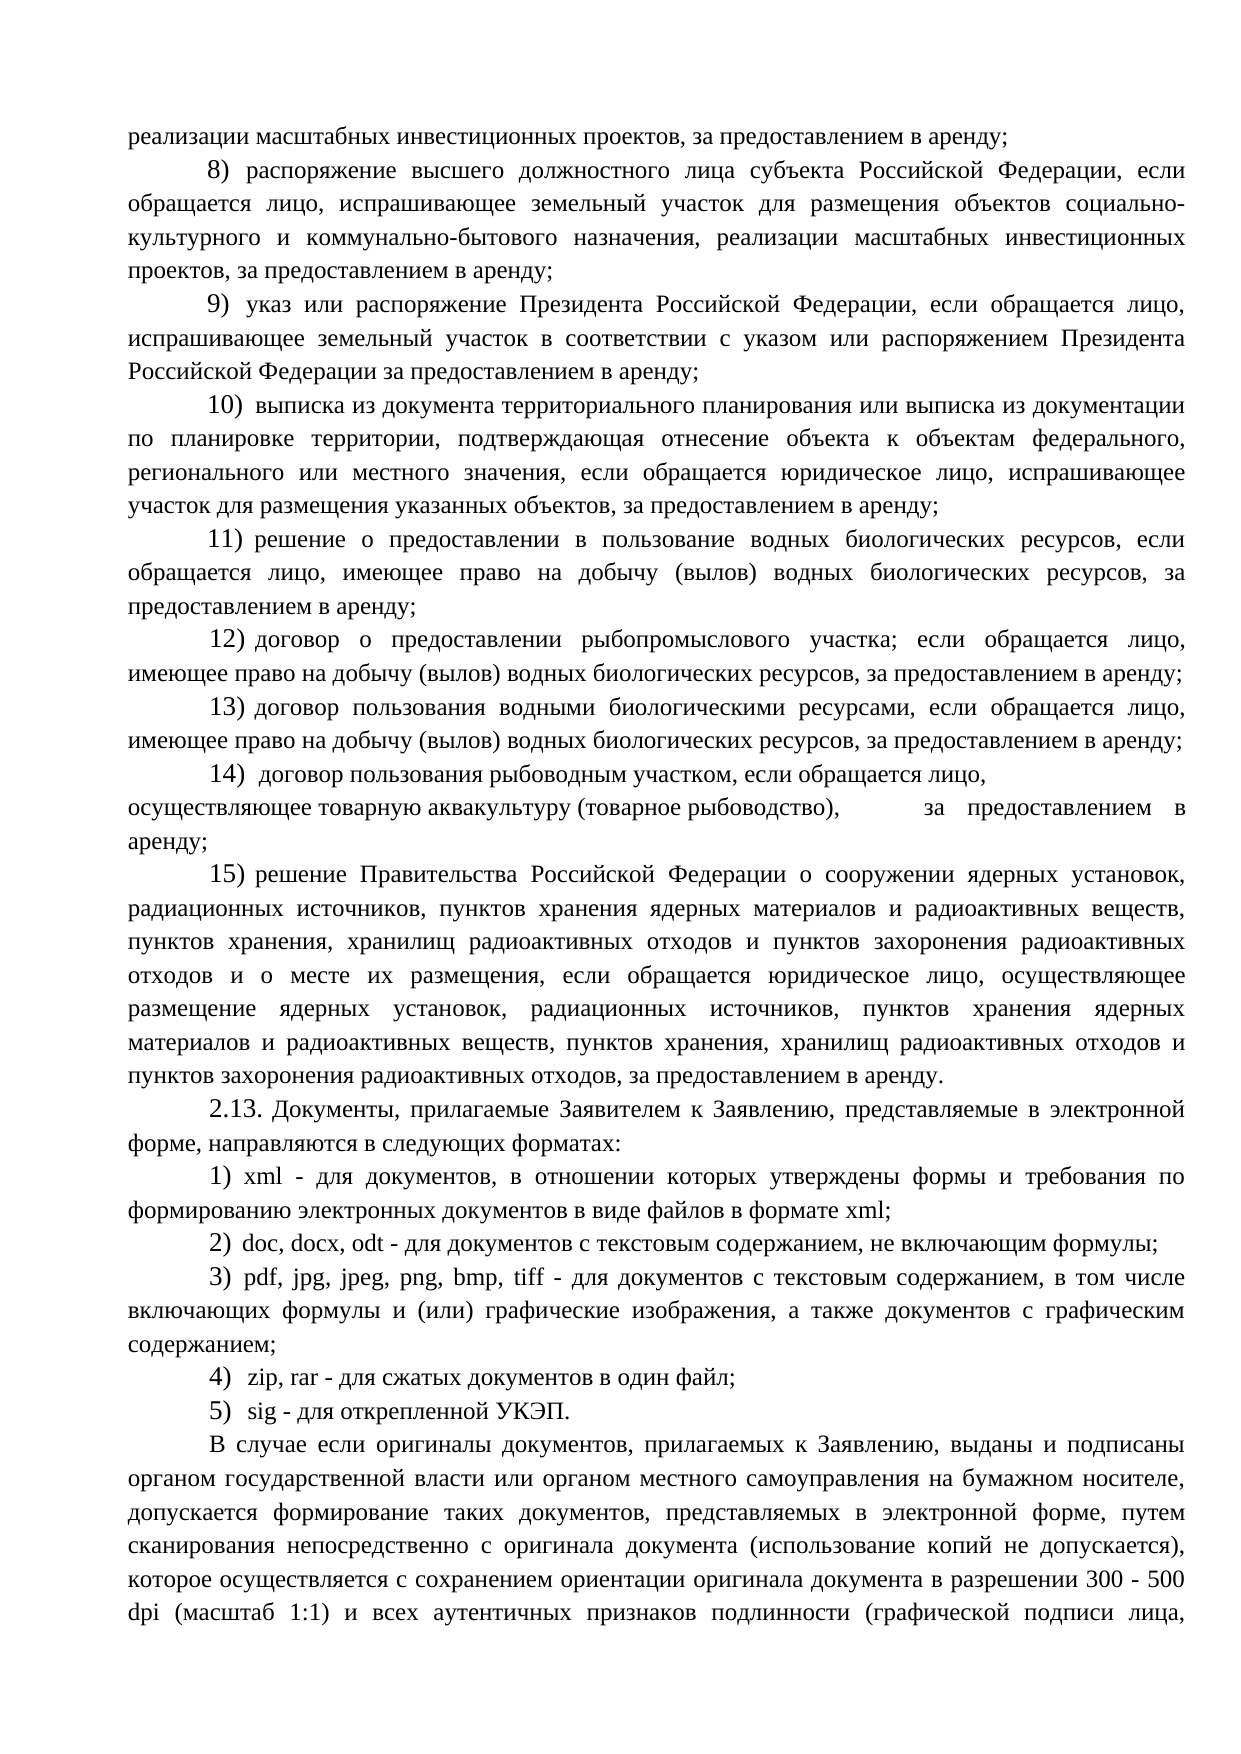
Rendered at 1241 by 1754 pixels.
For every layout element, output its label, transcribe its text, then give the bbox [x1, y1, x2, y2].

list pdf, jpg, jpeg, png, bmp, tiff - для документов с текстовым содержанием, в том числе включающих формулы и (или) графические изображения, а также документов с графическим содержанием; [128, 1258, 1186, 1359]
list договор о предоставлении рыбопромыслового участка; если обращается лицо, имеющее право на добычу (вылов) водных биологических ресурсов, за предоставлением в аренду; [128, 621, 1186, 688]
list doc, docx, odt - для документов с текстовым содержанием, не включающим формулы; [128, 1225, 1186, 1258]
list указ или распоряжение Президента Российской Федерации, если обращается лицо, испрашивающее земельный участок в соответствии с указом или распоряжением Президента Российской Федерации за предоставлением в аренду; [128, 286, 1186, 386]
list выписка из документа территориального планирования или выписка из документации по планировке территории, подтверждающая отнесение объекта к объектам федерального, регионального или местного значения, если обращается юридическое лицо, испрашивающее участок для размещения указанных объектов, за предоставлением в аренду; [128, 386, 1186, 521]
list решение о предоставлении в пользование водных биологических ресурсов, если обращается лицо, имеющее право на добычу (вылов) водных биологических ресурсов, за предоставлением в аренду; [128, 521, 1186, 621]
list договор пользования рыбоводным участком, если обращается лицо, [128, 755, 1186, 789]
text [128, 1426, 1186, 1627]
list решение Правительства Российской Федерации о сооружении ядерных установок, радиационных источников, пунктов хранения ядерных материалов и радиоактивных веществ, пунктов хранения, хранилищ радиоактивных отходов и пунктов захоронения радиоактивных отходов и о месте их размещения, если обращается юридическое лицо, осуществляющее размещение ядерных установок, радиационных источников, пунктов хранения ядерных материалов и радиоактивных веществ, пунктов хранения, хранилищ радиоактивных отходов и пунктов захоронения радиоактивных отходов, за предоставлением в аренду. [128, 856, 1186, 1091]
list zip, rar - для сжатых документов в один файл; [128, 1359, 1186, 1393]
list sig - для открепленной УКЭП. [128, 1393, 1186, 1426]
list Документы, прилагаемые Заявителем к Заявлению, представляемые в электронной форме, направляются в следующих форматах: [128, 1091, 1186, 1158]
text осуществляющее товарную аквакультуру (товарное рыбоводство), за предоставлением в аренду; [128, 789, 1186, 856]
list распоряжение высшего должностного лица субъекта Российской Федерации, если обращается лицо, испрашивающее земельный участок для размещения объектов социально-культурного и коммунально-бытового назначения, реализации масштабных инвестиционных проектов, за предоставлением в аренду; [128, 152, 1186, 286]
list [128, 118, 1186, 152]
list xml - для документов, в отношении которых утверждены формы и требования по формированию электронных документов в виде файлов в формате xml; [128, 1158, 1186, 1225]
list договор пользования водными биологическими ресурсами, если обращается лицо, имеющее право на добычу (вылов) водных биологических ресурсов, за предоставлением в аренду; [128, 688, 1186, 755]
